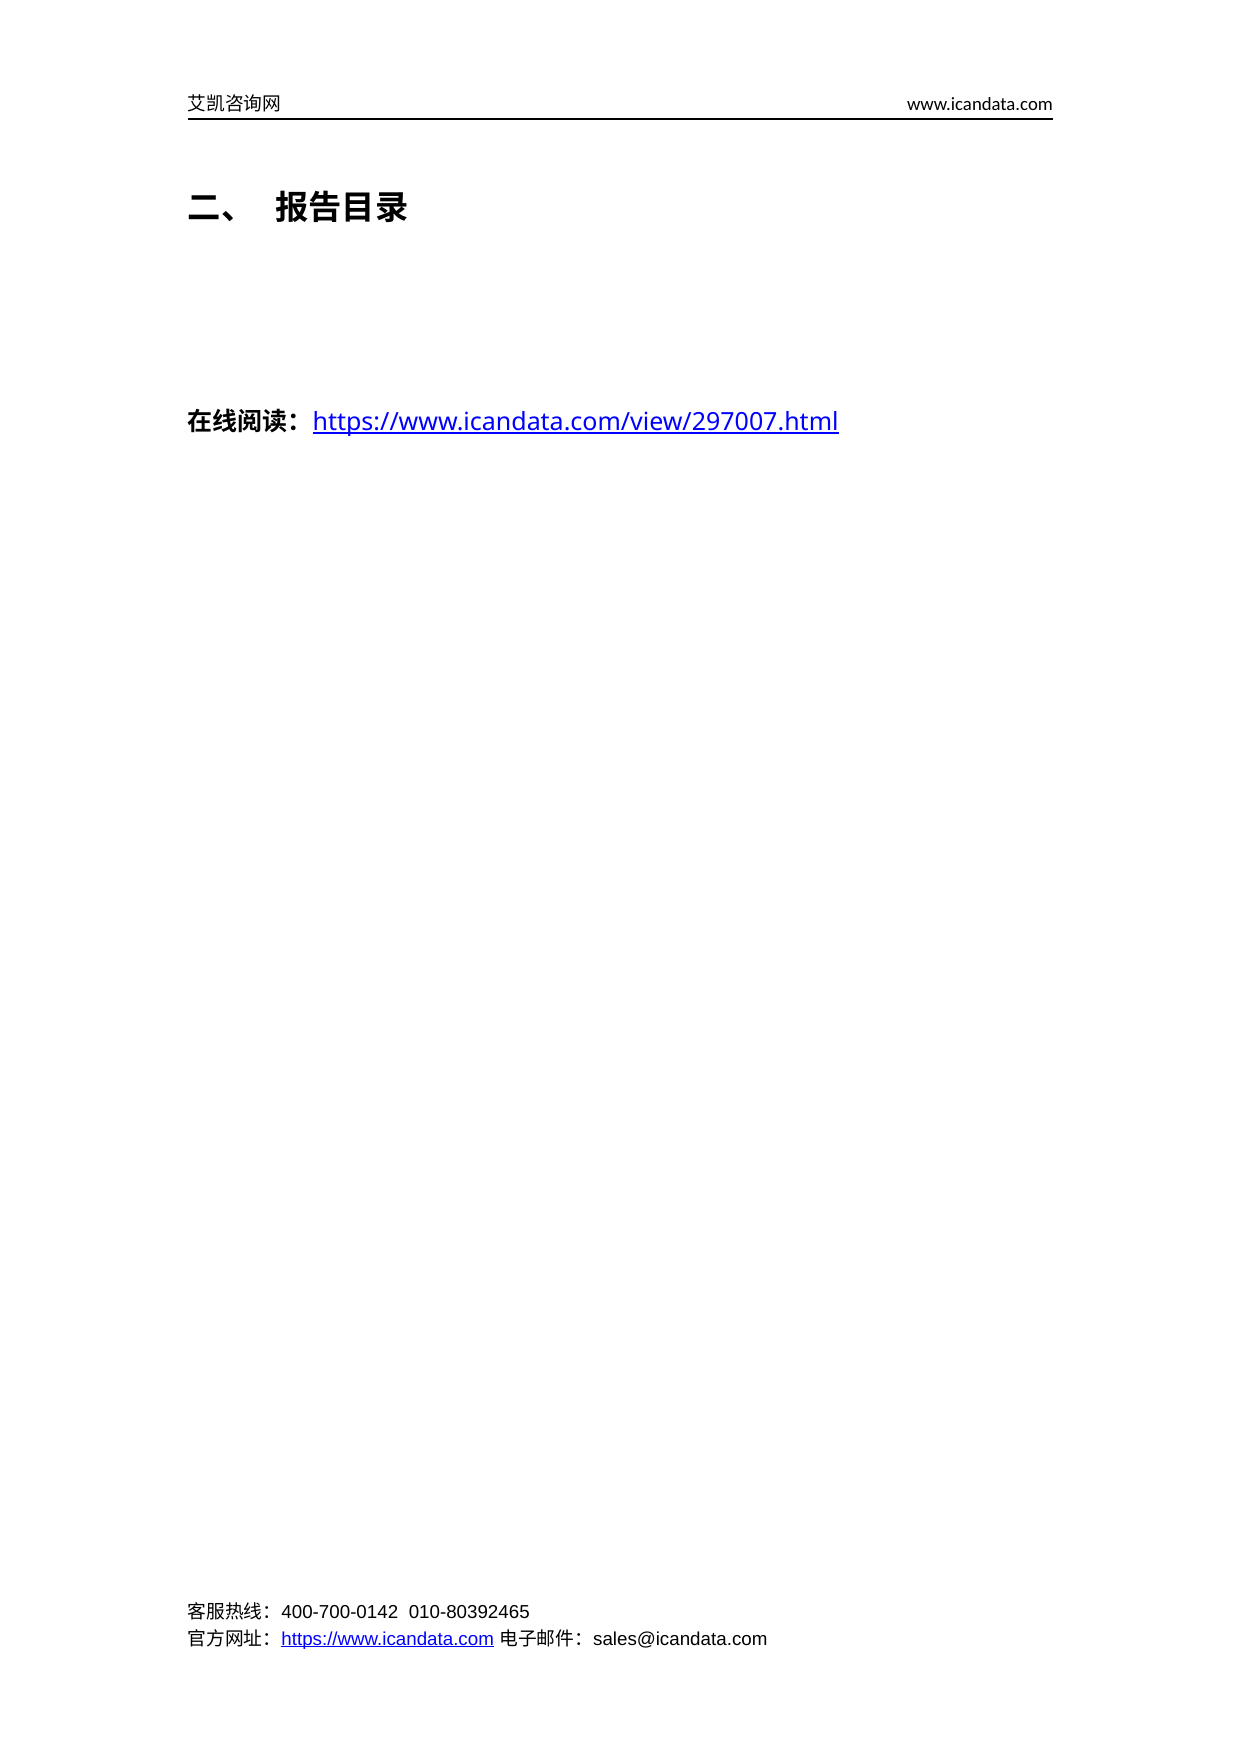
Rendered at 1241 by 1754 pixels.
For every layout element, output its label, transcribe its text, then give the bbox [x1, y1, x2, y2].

text 在线阅读：https://www.icandata.com/view/297007.html [187, 387, 1053, 452]
subtitle 报告目录 [187, 172, 1053, 237]
